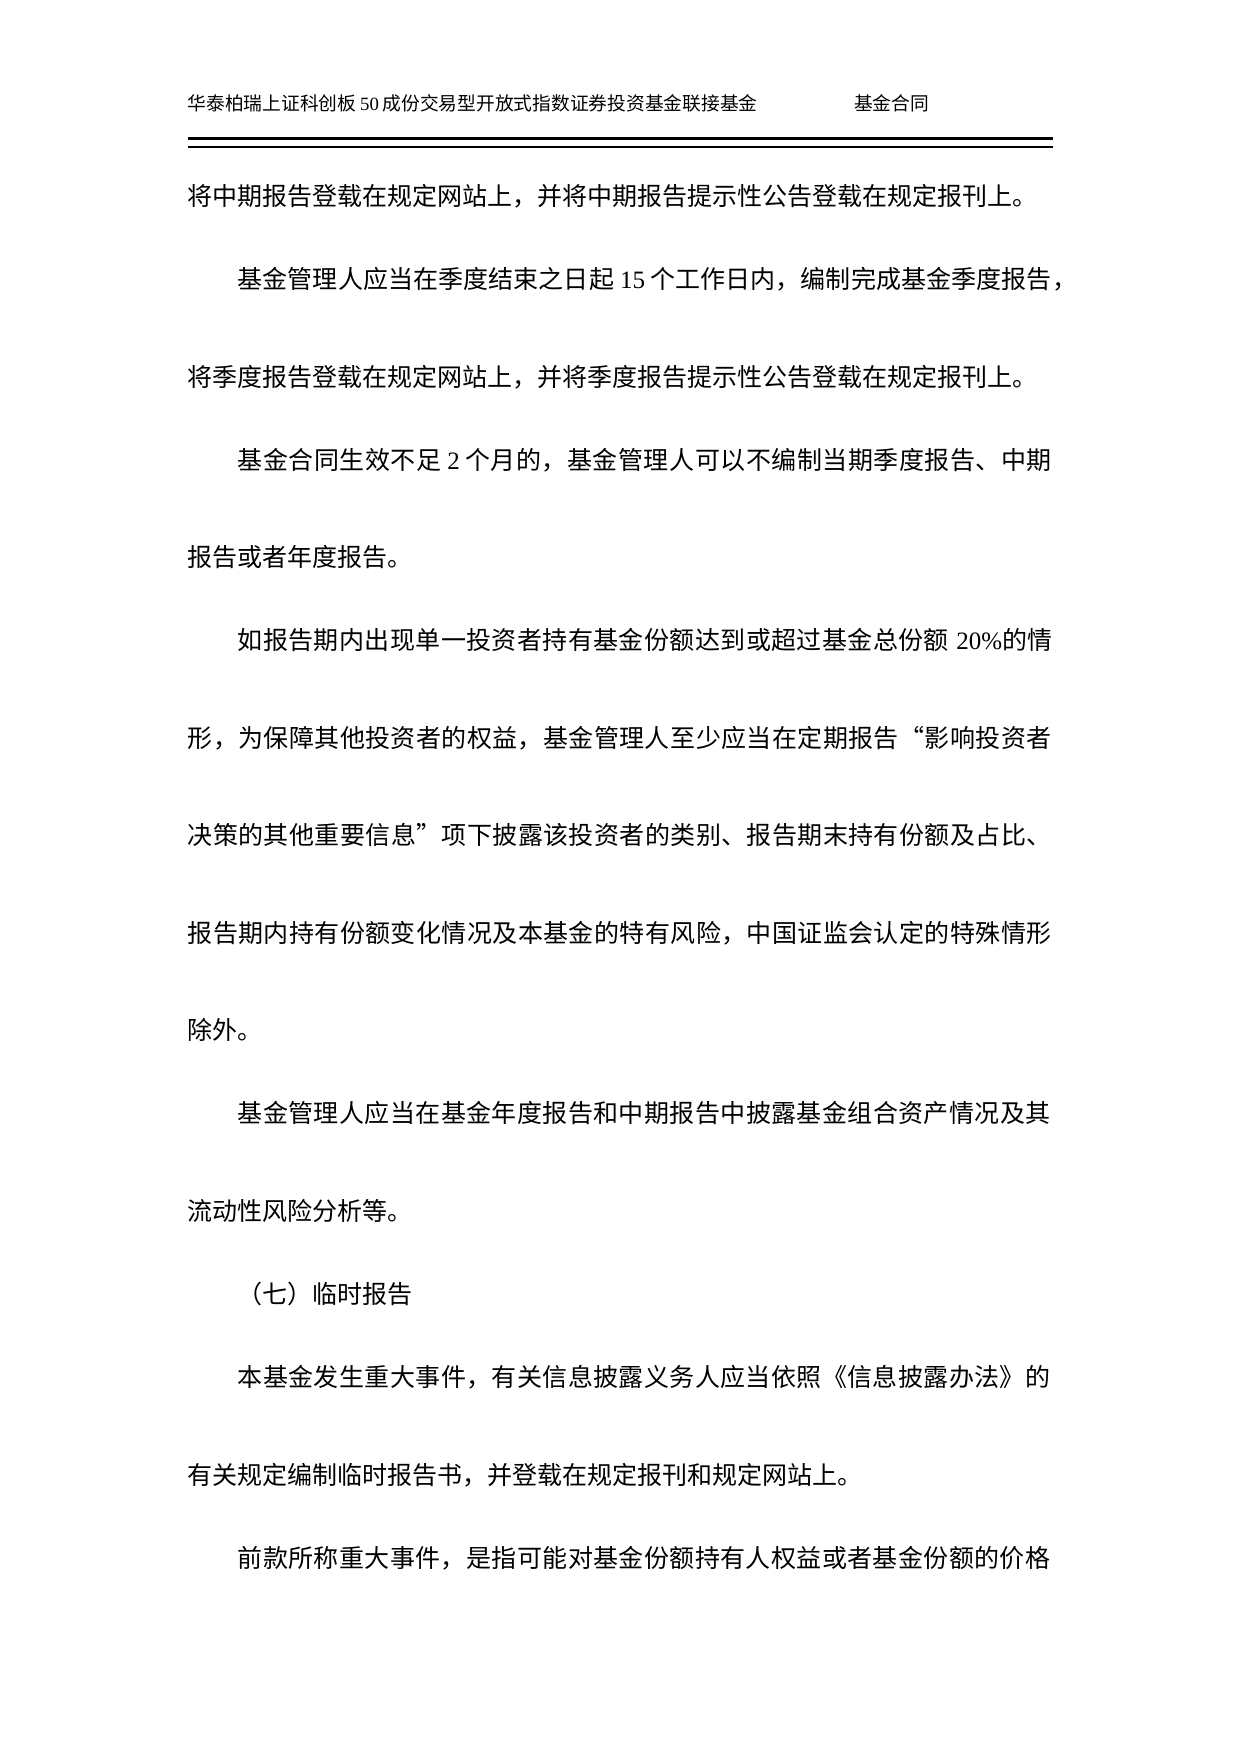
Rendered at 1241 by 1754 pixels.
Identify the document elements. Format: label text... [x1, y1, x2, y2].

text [187, 162, 1053, 227]
text 本基金发生重大事件，有关信息披露义务人应当依照《信息披露办法》的有关规定编制临时报告书，并登载在规定报刊和规定网站上。 [187, 1343, 1053, 1506]
text 基金管理人应当在季度结束之日起15个工作日内，编制完成基金季度报告，将季度报告登载在规定网站上，并将季度报告提示性公告登载在规定报刊上。 [187, 245, 1053, 408]
text （七）临时报告 [187, 1260, 1053, 1325]
text 基金管理人应当在基金年度报告和中期报告中披露基金组合资产情况及其流动性风险分析等。 [187, 1079, 1053, 1242]
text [187, 1524, 1053, 1589]
text 基金合同生效不足2个月的，基金管理人可以不编制当期季度报告、中期报告或者年度报告。 [187, 426, 1053, 588]
text 如报告期内出现单一投资者持有基金份额达到或超过基金总份额20%的情形，为保障其他投资者的权益，基金管理人至少应当在定期报告“影响投资者决策的其他重要信息”项下披露该投资者的类别、报告期末持有份额及占比、报告期内持有份额变化情况及本基金的特有风险，中国证监会认定的特殊情形除外。 [187, 606, 1053, 1061]
